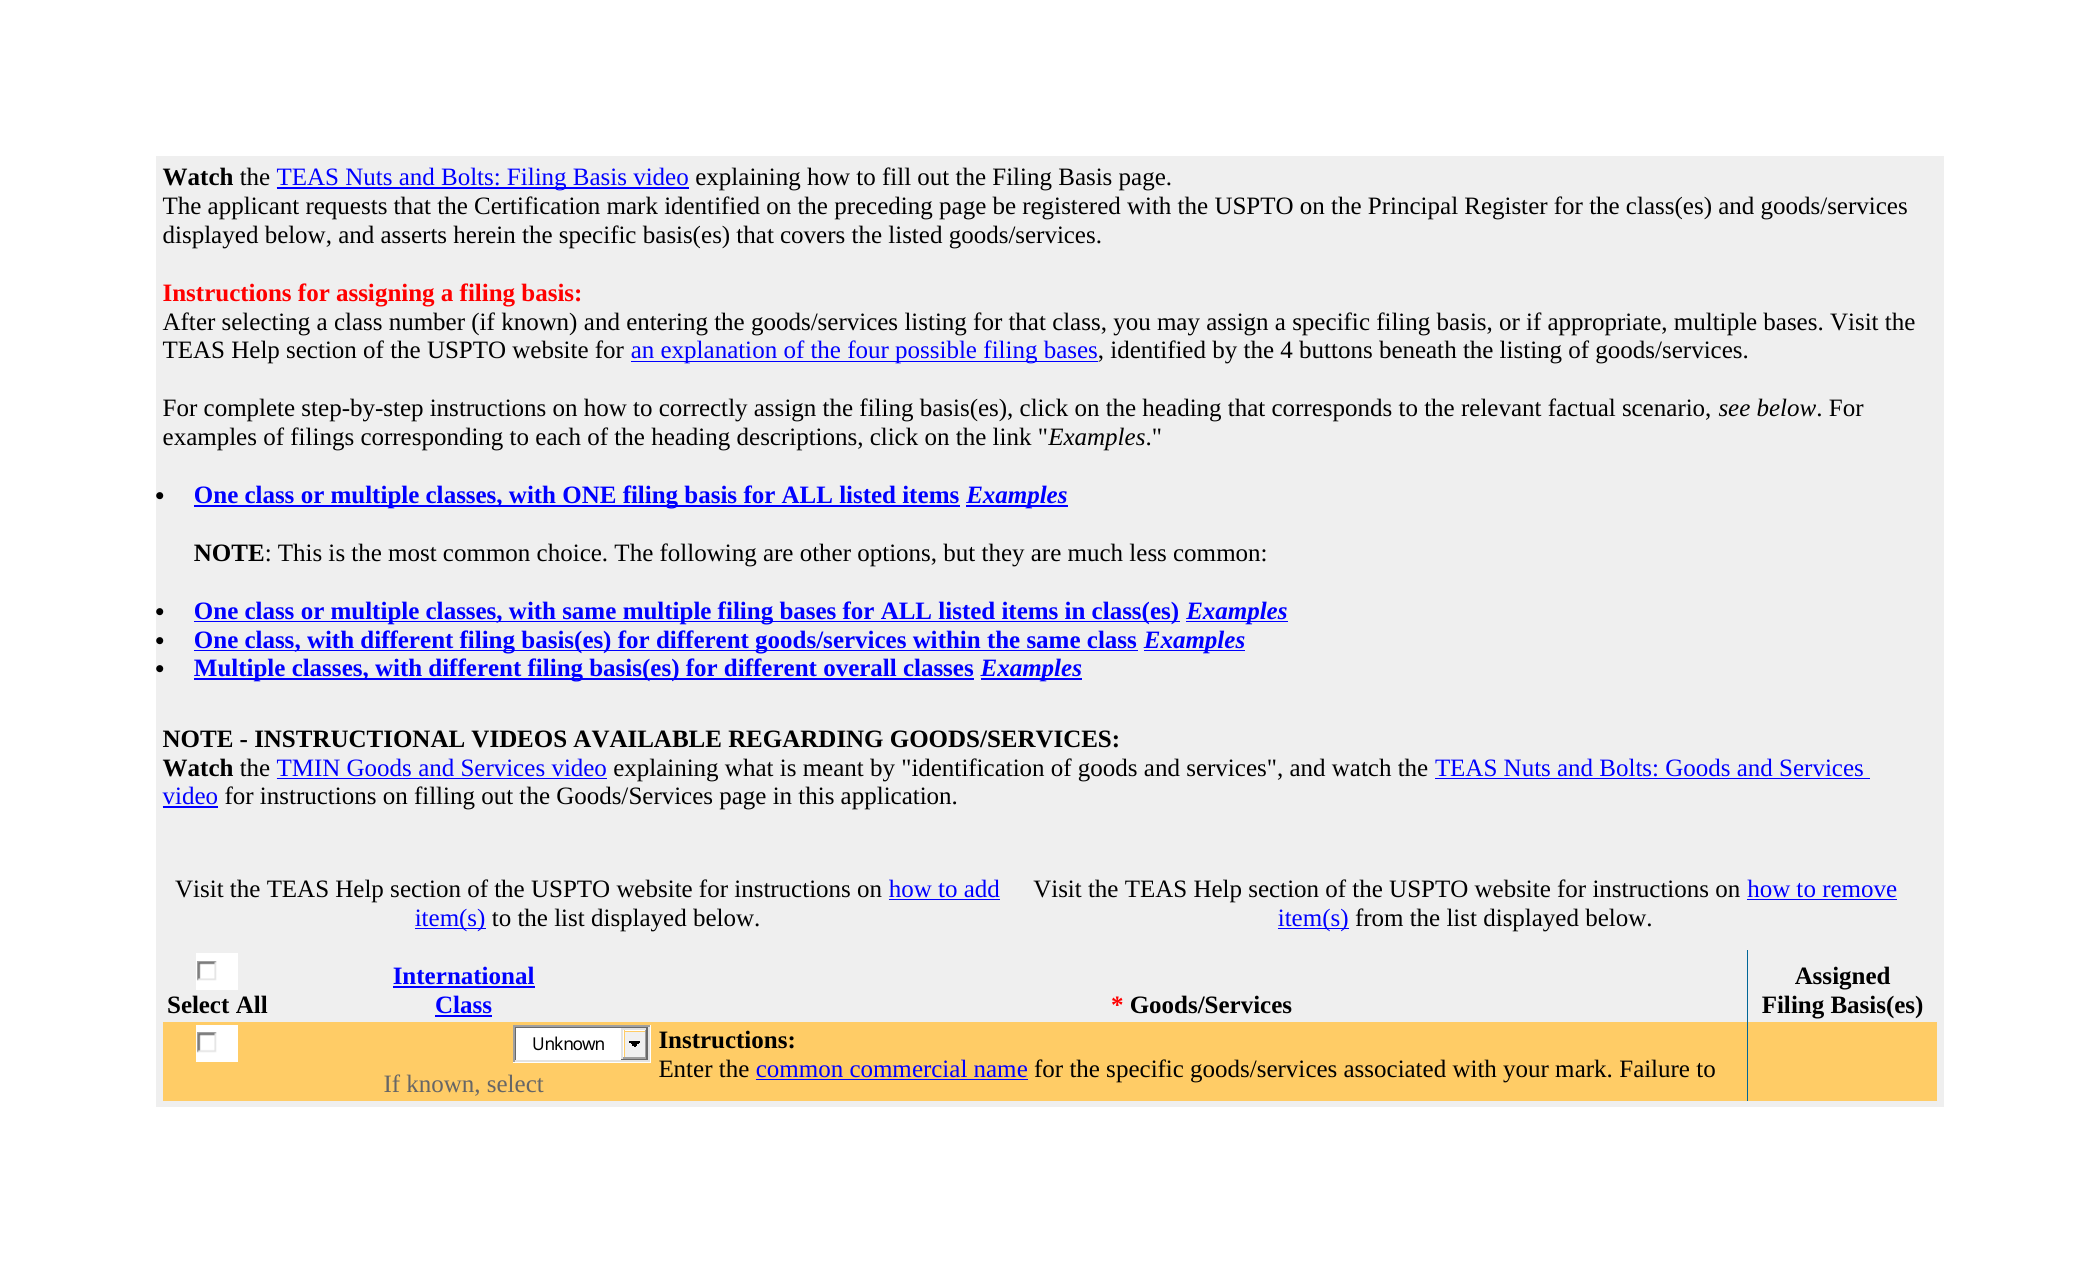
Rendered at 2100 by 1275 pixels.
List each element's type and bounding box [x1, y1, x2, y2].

table_cell [150, 150, 1950, 1113]
